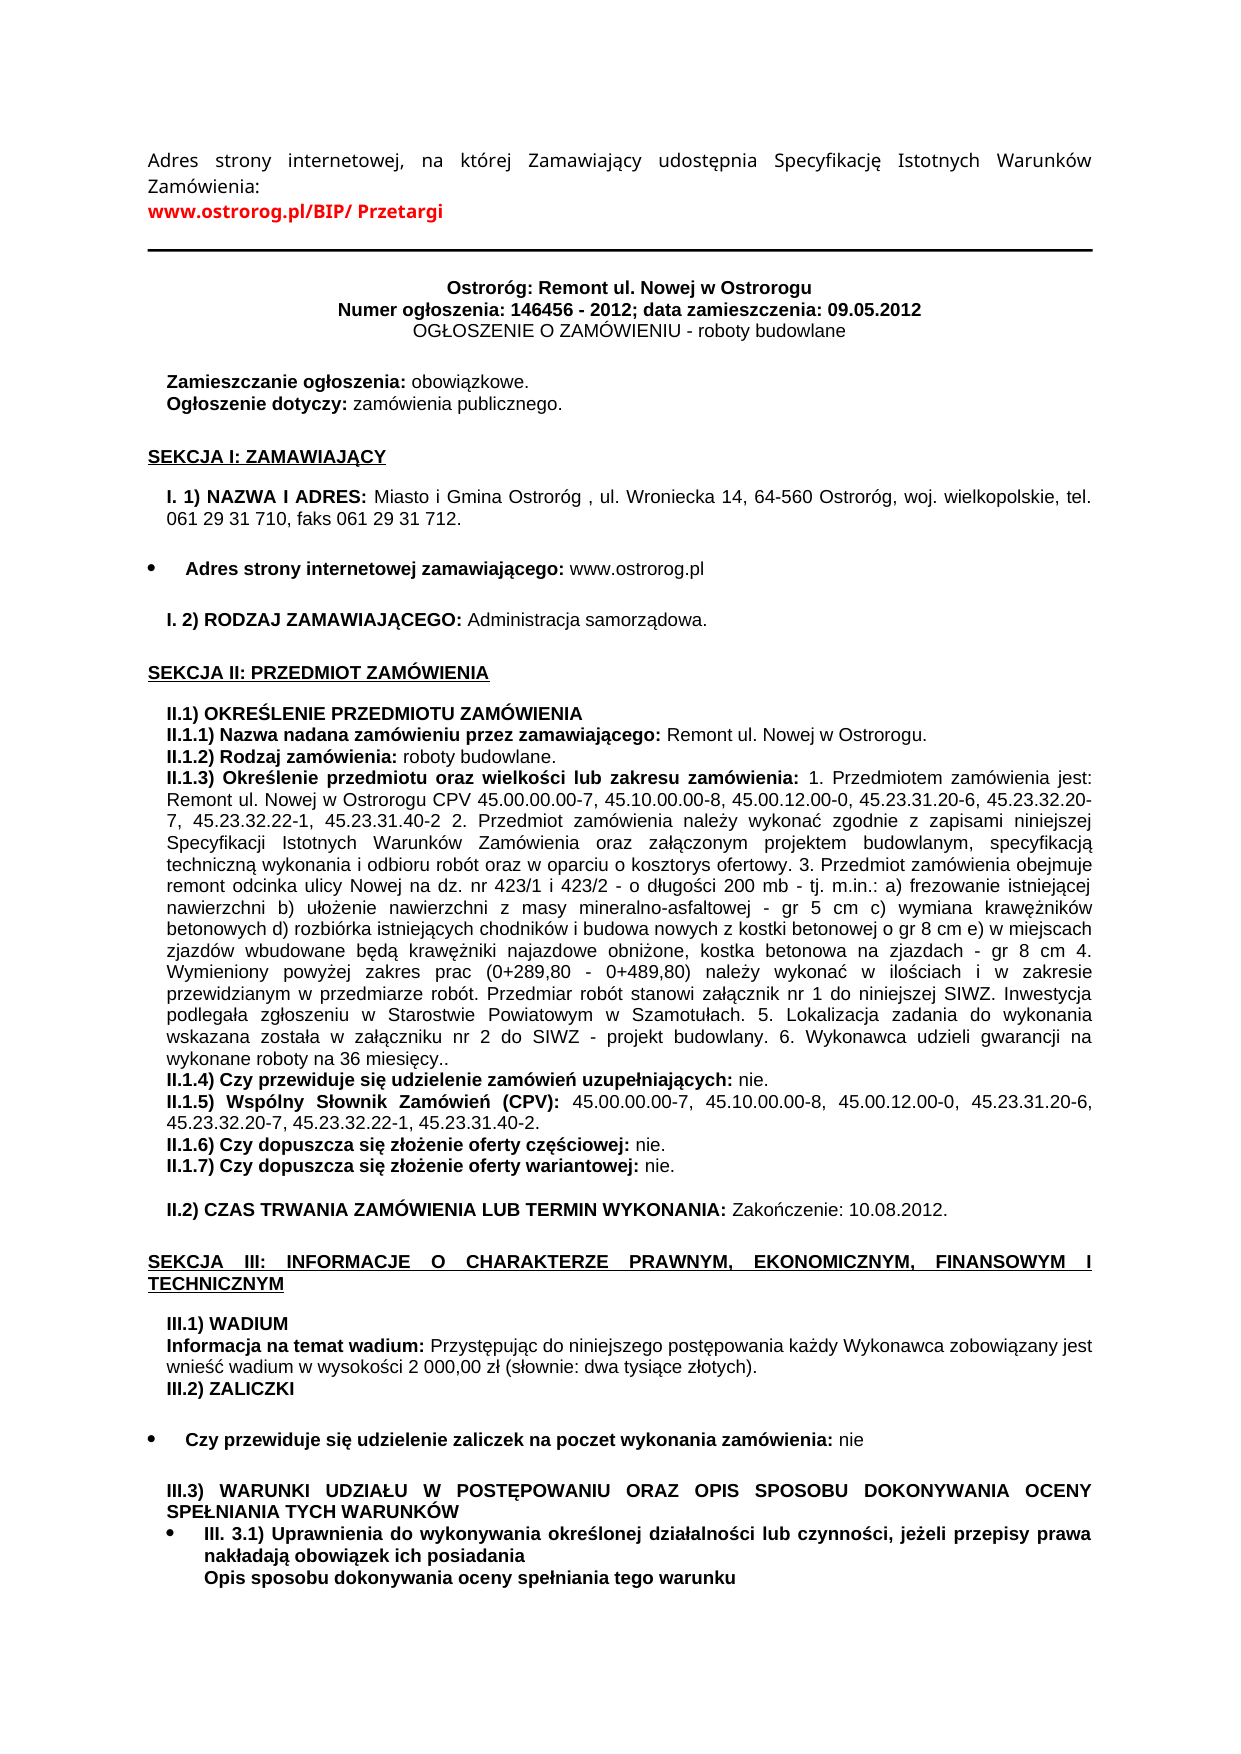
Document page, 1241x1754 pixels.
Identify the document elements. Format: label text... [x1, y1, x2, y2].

text II.1.1) Nazwa nadana zamówieniu przez zamawiającego: Remont ul. Nowej w Ostrorogu. [166, 724, 1093, 746]
text II.1.2) Rodzaj zamówienia: roboty budowlane. [166, 746, 1093, 767]
text Zamieszczanie ogłoszenia: obowiązkowe. [166, 371, 1093, 393]
text Informacja na temat wadium: Przystępując do niniejszego postępowania każdy Wykonawca zobowiązany jest wnieść wadium w wysokości 2 000,00 zł (słownie: dwa tysiące złotych). [166, 1334, 1093, 1378]
text III.3) WARUNKI UDZIAŁU W POSTĘPOWANIU ORAZ OPIS SPOSOBU DOKONYWANIA OCENY SPEŁNIANIA TYCH WARUNKÓW [166, 1480, 1093, 1523]
text Ogłoszenie dotyczy: zamówienia publicznego. [166, 393, 1093, 414]
list Czy przewiduje się udzielenie zaliczek na poczet wykonania zamówienia: nie [148, 1428, 1093, 1451]
text II.1.5) Wspólny Słownik Zamówień (CPV): 45.00.00.00-7, 45.10.00.00-8, 45.00.12.00-0, 45.23.31.20-6, 45.23.32.20-7, 45.23.32.22-1, 45.23.31.40-2. [166, 1091, 1093, 1134]
text II.1.3) Określenie przedmiotu oraz wielkości lub zakresu zamówienia: 1. Przedmiotem zamówienia jest: Remont ul. Nowej w Ostrorogu CPV 45.00.00.00-7, 45.10.00.00-8, 45.00.12.00-0, 45.23.31.20-6, 45.23.32.20-7, 45.23.32.22-1, 45.23.31.40-2 2. Przedmiot zamówienia należy wykonać zgodnie z zapisami niniejszej Specyfikacji Istotnych Warunków Zamówienia oraz załączonym projektem budowlanym, specyfikacją techniczną wykonania i odbioru robót oraz w oparciu o kosztorys ofertowy. 3. Przedmiot zamówienia obejmuje remont odcinka ulicy Nowej na dz. nr 423/1 i 423/2 - o długości 200 mb - tj. m.in.: a) frezowanie istniejącej nawierzchni b) ułożenie nawierzchni z masy mineralno-asfaltowej - gr 5 cm c) wymiana krawężników betonowych d) rozbiórka istniejących chodników i budowa nowych z kostki betonowej o gr 8 cm e) w miejscach zjazdów wbudowane będą krawężniki najazdowe obniżone, kostka betonowa na zjazdach - gr 8 cm 4. Wymieniony powyżej zakres prac (0+289,80 - 0+489,80) należy wykonać w ilościach i w zakresie przewidzianym w przedmiarze robót. Przedmiar robót stanowi załącznik nr 1 do niniejszej SIWZ. Inwestycja podlegała zgłoszeniu w Starostwie Powiatowym w Szamotułach. 5. Lokalizacja zadania do wykonania wskazana została w załączniku nr 2 do SIWZ - projekt budowlany. 6. Wykonawca udzieli gwarancji na wykonane roboty na 36 miesięcy.. [166, 767, 1093, 1069]
text II.1.6) Czy dopuszcza się złożenie oferty częściowej: nie. [166, 1134, 1093, 1155]
text SEKCJA I: ZAMAWIAJĄCY [148, 445, 1093, 467]
text SEKCJA III: INFORMACJE O CHARAKTERZE PRAWNYM, EKONOMICZNYM, FINANSOWYM I TECHNICZNYM [148, 1251, 1093, 1294]
list III. 3.1) Uprawnienia do wykonywania określonej działalności lub czynności, jeżeli przepisy prawa nakładają obowiązek ich posiadania [166, 1523, 1093, 1566]
list Adres strony internetowej zamawiającego: www.ostrorog.pl [148, 558, 1093, 580]
text II.1.4) Czy przewiduje się udzielenie zamówień uzupełniających: nie. [166, 1069, 1093, 1091]
text Adres strony internetowej, na której Zamawiający udostępnia Specyfikację Istotnych Warunków Zamówienia: [148, 148, 1093, 199]
text II.2) CZAS TRWANIA ZAMÓWIENIA LUB TERMIN WYKONANIA: Zakończenie: 10.08.2012. [166, 1198, 1093, 1220]
text I. 2) RODZAJ ZAMAWIAJĄCEGO: Administracja samorządowa. [166, 609, 1093, 631]
text II.1.7) Czy dopuszcza się złożenie oferty wariantowej: nie. [166, 1155, 1093, 1177]
text III.1) WADIUM [166, 1313, 1093, 1334]
text www.ostrorog.pl/BIP/ Przetargi [148, 199, 1093, 224]
text II.1) OKREŚLENIE PRZEDMIOTU ZAMÓWIENIA [166, 702, 1093, 724]
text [204, 1566, 1093, 1588]
text Ostroróg: Remont ul. Nowej w Ostrorogu Numer ogłoszenia: 146456 - 2012; data zamieszczenia: 09.05.2012 OGŁOSZENIE O ZAMÓWIENIU - roboty budowlane [166, 277, 1093, 342]
text I. 1) NAZWA I ADRES: Miasto i Gmina Ostroróg , ul. Wroniecka 14, 64-560 Ostroróg, woj. wielkopolskie, tel. 061 29 31 710, faks 061 29 31 712. [166, 486, 1093, 529]
text III.2) ZALICZKI [166, 1378, 1093, 1399]
text SEKCJA II: PRZEDMIOT ZAMÓWIENIA [148, 662, 1093, 684]
